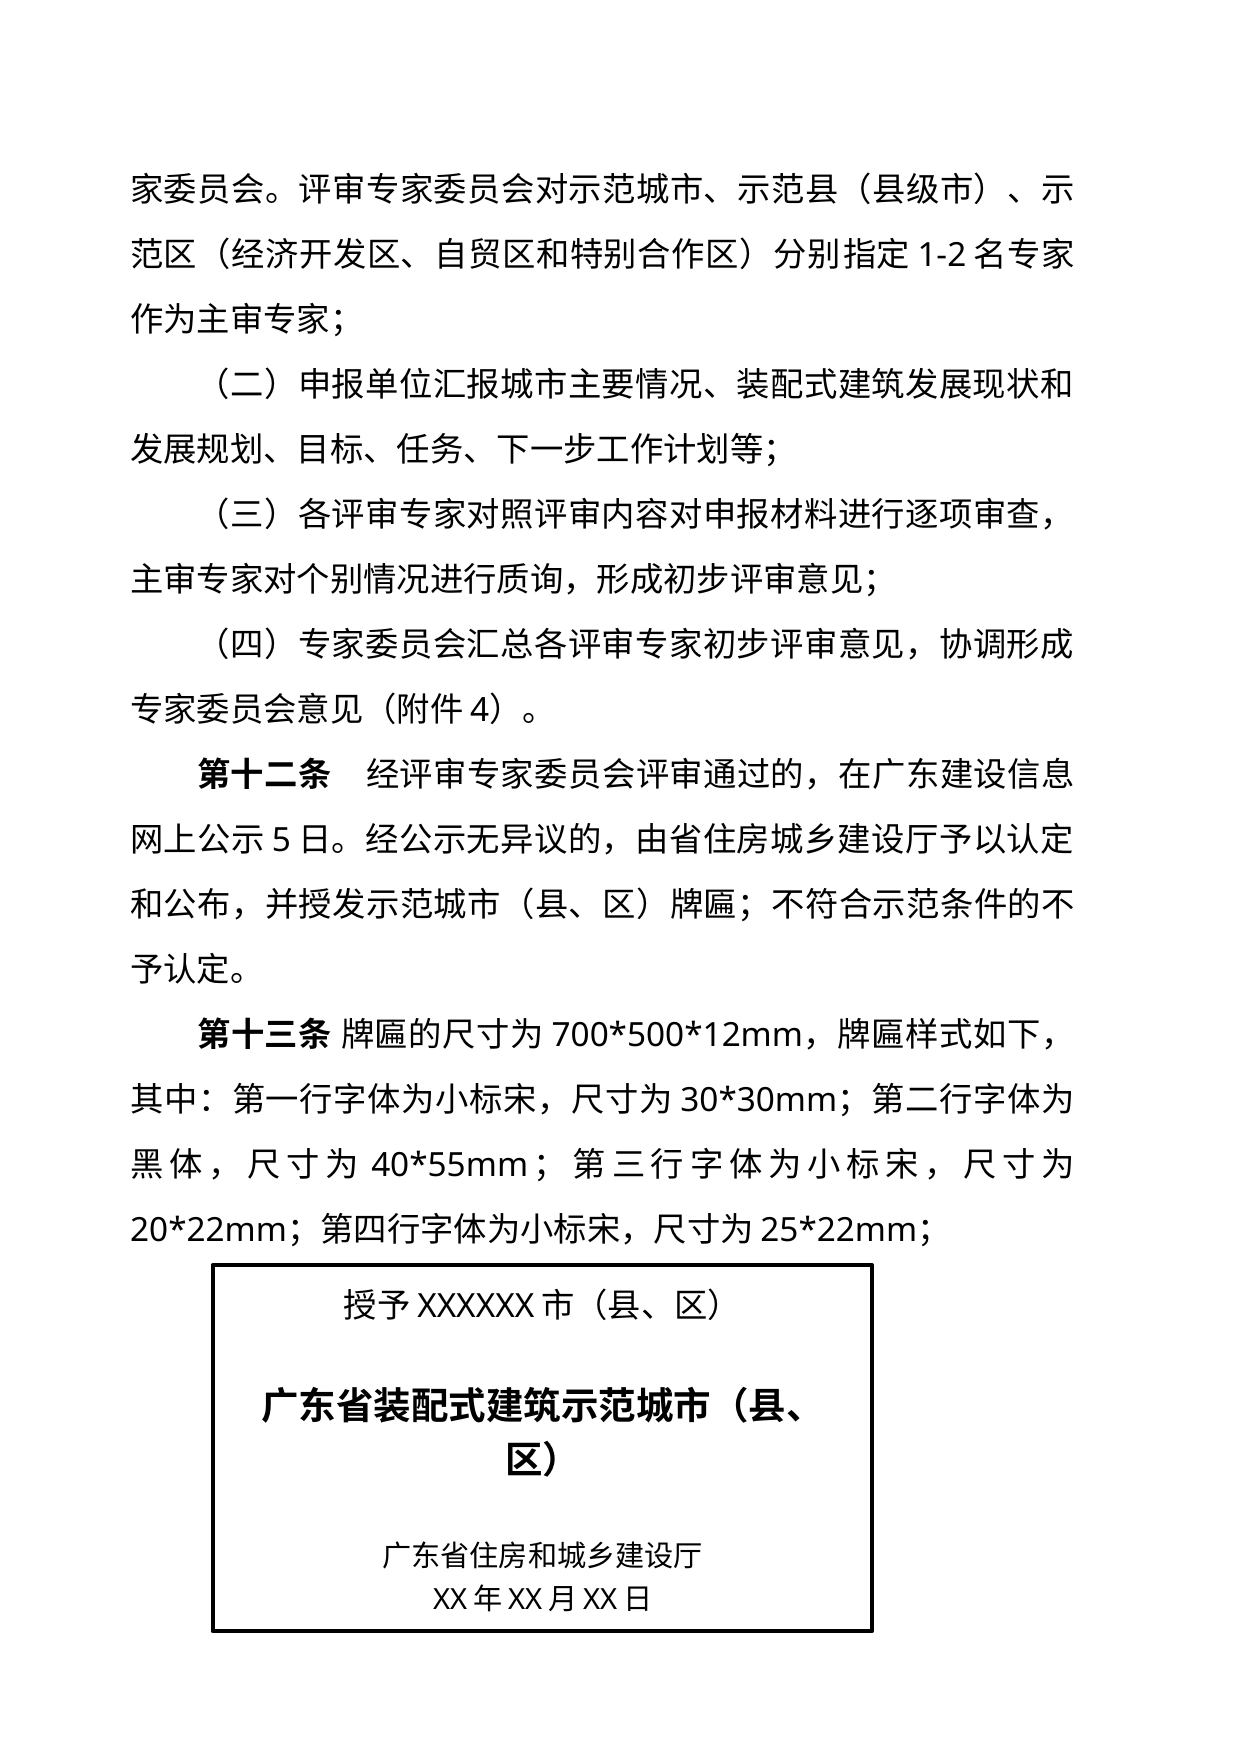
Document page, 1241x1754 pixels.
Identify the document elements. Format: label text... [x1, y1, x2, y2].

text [130, 154, 1075, 349]
text （二）申报单位汇报城市主要情况、装配式建筑发展现状和发展规划、目标、任务、下一步工作计划等； [130, 349, 1075, 479]
text 第十二条 经评审专家委员会评审通过的，在广东建设信息网上公示5日。经公示无异议的，由省住房城乡建设厅予以认定和公布，并授发示范城市（县、区）牌匾；不符合示范条件的不予认定。 [130, 739, 1075, 999]
text （三）各评审专家对照评审内容对申报材料进行逐项审查，主审专家对个别情况进行质询，形成初步评审意见； [130, 479, 1075, 609]
text （四）专家委员会汇总各评审专家初步评审意见，协调形成专家委员会意见（附件4）。 [130, 609, 1075, 739]
text 第十三条 牌匾的尺寸为700*500*12mm，牌匾样式如下，其中：第一行字体为小标宋，尺寸为30*30mm；第二行字体为黑体，尺寸为40*55mm；第三行字体为小标宋，尺寸为20*22mm；第四行字体为小标宋，尺寸为25*22mm； [130, 999, 1075, 1259]
